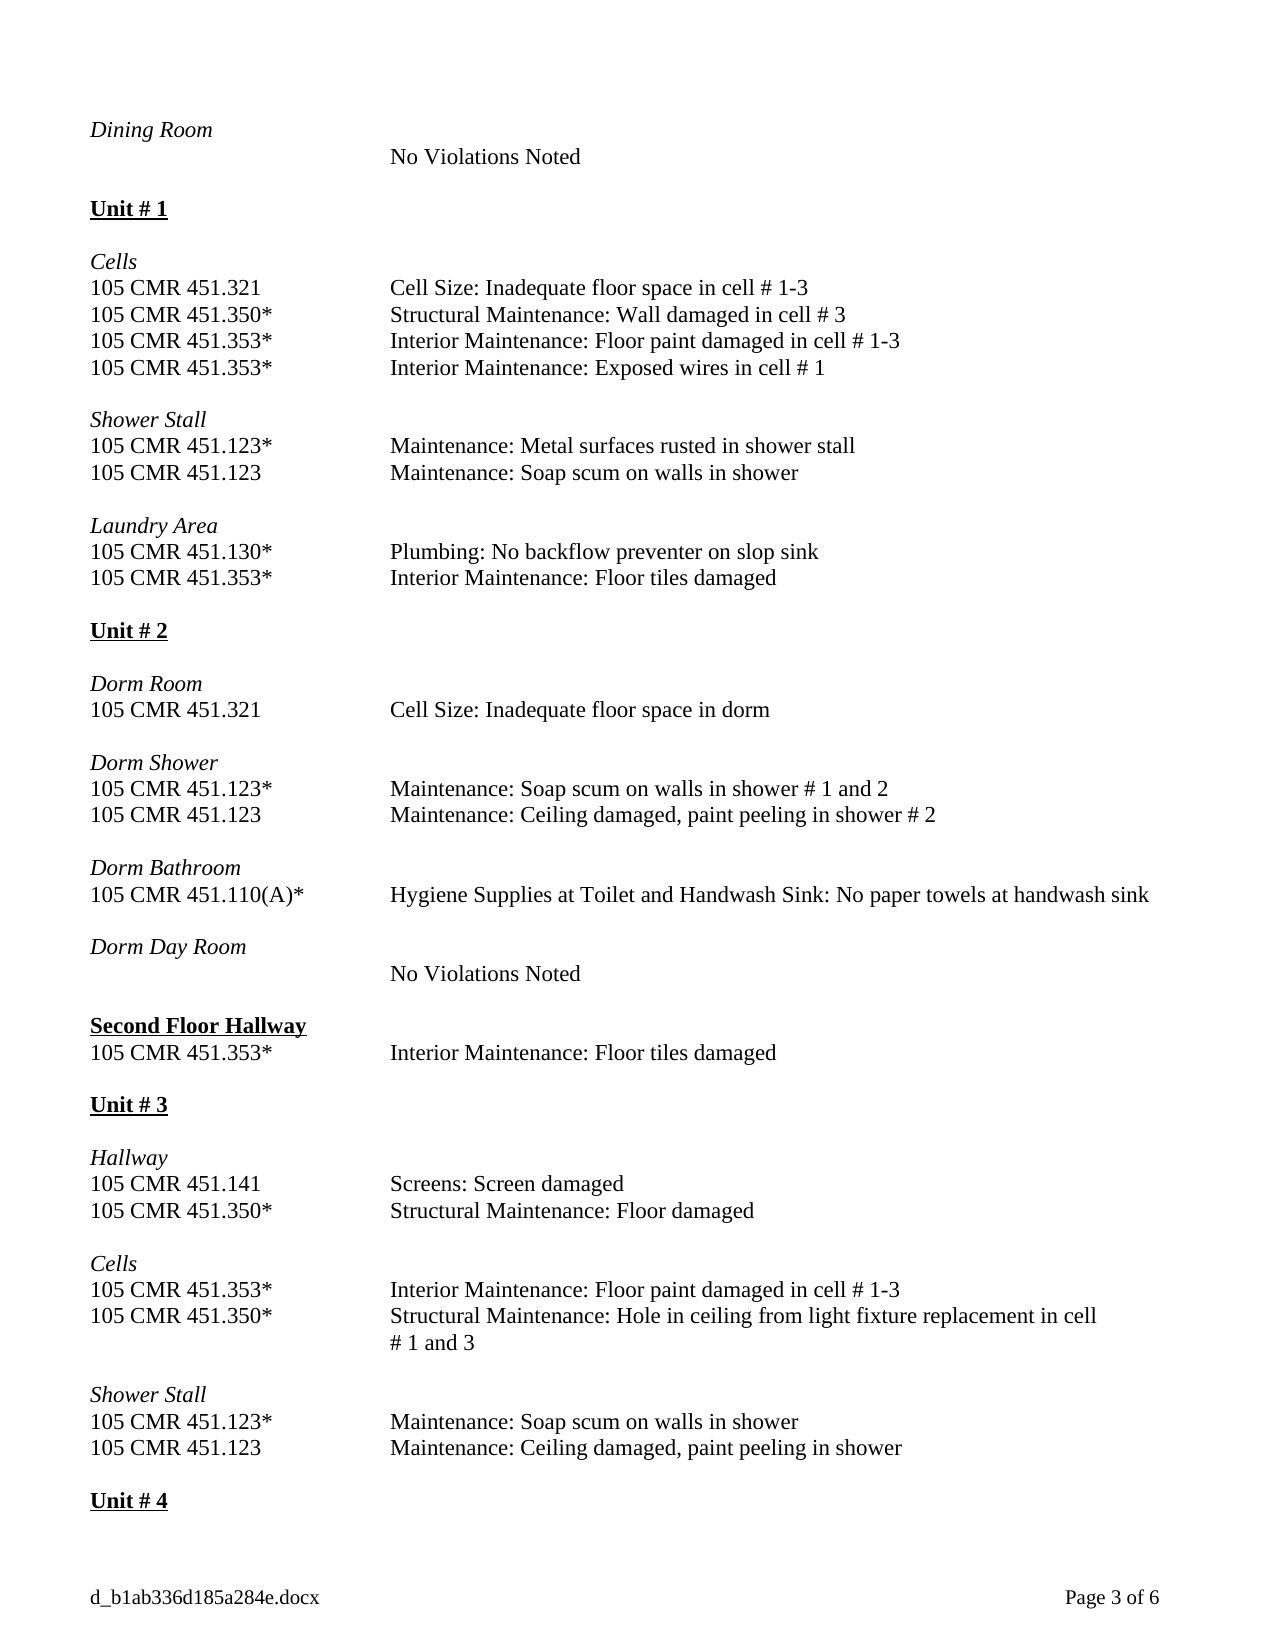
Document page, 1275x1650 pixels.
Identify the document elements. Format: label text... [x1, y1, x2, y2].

text No Violations Noted [90, 960, 1185, 986]
text 105 CMR 451.353* Interior Maintenance: Floor tiles damaged [90, 564, 1185, 591]
text 105 CMR 451.353* Interior Maintenance: Floor tiles damaged [90, 1039, 1185, 1065]
text 105 CMR 451.353* Interior Maintenance: Floor paint damaged in cell # 1-3 [90, 1276, 1185, 1302]
text Unit # 1 [90, 195, 1185, 222]
text 105 CMR 451.123* Maintenance: Metal surfaces rusted in shower stall [90, 433, 1185, 459]
text 105 CMR 451.110(A)* Hygiene Supplies at Toilet and Handwash Sink: No paper towels at handwash sink [90, 881, 1185, 907]
text 105 CMR 451.321 Cell Size: Inadequate floor space in dorm [90, 696, 1185, 722]
text Unit # 2 [90, 617, 1185, 643]
text Cells [90, 1249, 1185, 1276]
text 105 CMR 451.123 Maintenance: Soap scum on walls in shower [90, 459, 1185, 485]
text Shower Stall [90, 1381, 1185, 1408]
text 105 CMR 451.350* Structural Maintenance: Floor damaged [90, 1197, 1185, 1223]
text 105 CMR 451.350* Structural Maintenance: Wall damaged in cell # 3 [90, 301, 1185, 327]
text Dorm Bathroom [90, 854, 1185, 881]
text Shower Stall [90, 406, 1185, 433]
text 105 CMR 451.130* Plumbing: No backflow preventer on slop sink [90, 538, 1185, 564]
text Hallway [90, 1144, 1185, 1171]
text Laundry Area [90, 512, 1185, 538]
text Cells [90, 248, 1185, 274]
text Dining Room [90, 116, 1185, 143]
text Dorm Day Room [90, 933, 1185, 960]
text No Violations Noted [90, 143, 1185, 169]
text Unit # 3 [90, 1091, 1185, 1118]
text 105 CMR 451.141 Screens: Screen damaged [90, 1171, 1185, 1197]
text 105 CMR 451.353* Interior Maintenance: Exposed wires in cell # 1 [90, 353, 1185, 380]
text 105 CMR 451.123* Maintenance: Soap scum on walls in shower [90, 1408, 1185, 1434]
text 105 CMR 451.350* Structural Maintenance: Hole in ceiling from light fixture replacement in cell # 1 and 3 [90, 1302, 1185, 1355]
text 105 CMR 451.123 Maintenance: Ceiling damaged, paint peeling in shower # 2 [90, 802, 1185, 828]
text Dorm Room [90, 670, 1185, 696]
text Unit # 4 [90, 1487, 1185, 1513]
text 105 CMR 451.321 Cell Size: Inadequate floor space in cell # 1-3 [90, 274, 1185, 301]
text Second Floor Hallway [90, 1012, 1185, 1039]
text Dorm Shower [90, 749, 1185, 775]
text 105 CMR 451.123 Maintenance: Ceiling damaged, paint peeling in shower [90, 1434, 1185, 1460]
text 105 CMR 451.123* Maintenance: Soap scum on walls in shower # 1 and 2 [90, 775, 1185, 802]
text 105 CMR 451.353* Interior Maintenance: Floor paint damaged in cell # 1-3 [90, 327, 1185, 353]
